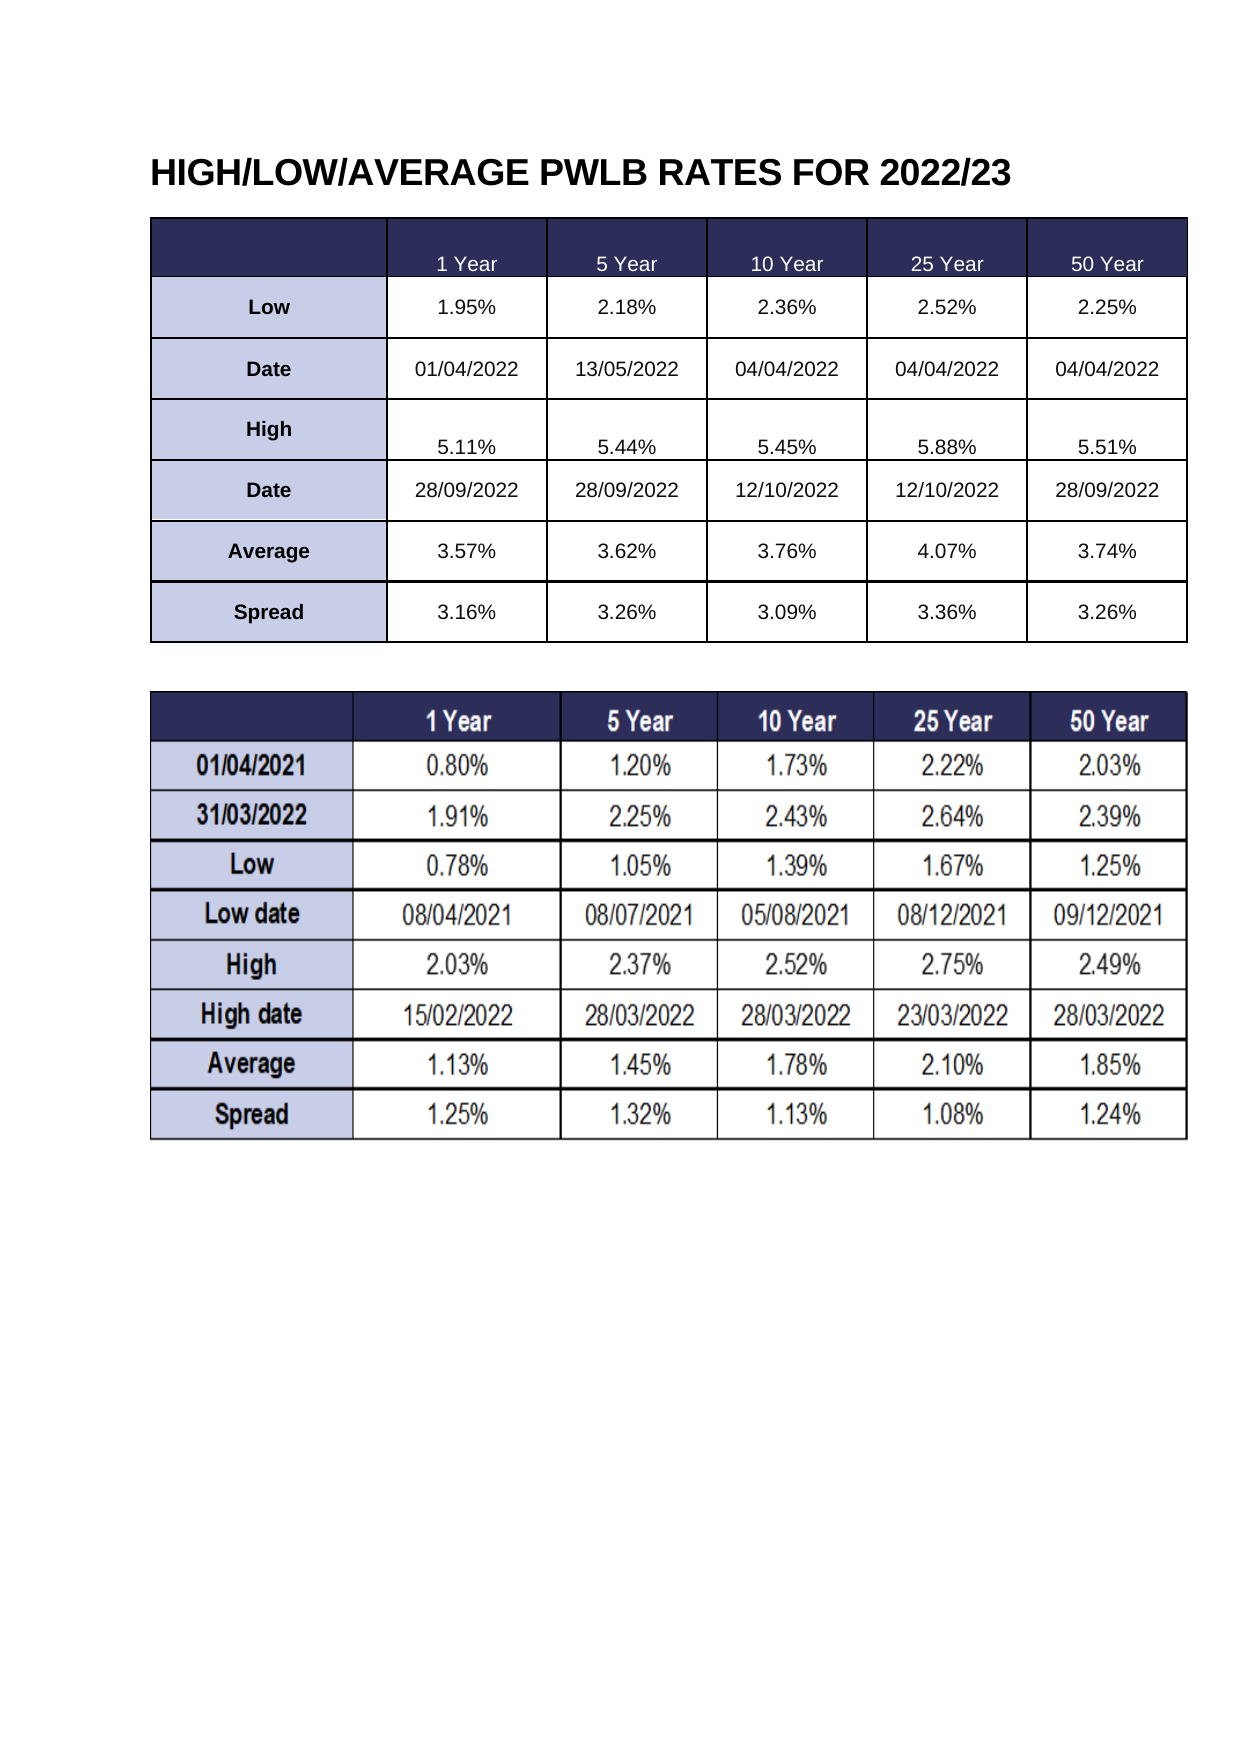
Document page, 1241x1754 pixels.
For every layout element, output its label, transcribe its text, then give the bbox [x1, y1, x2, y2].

table_cell 3.36% [868, 583, 1026, 641]
table_cell 3.74% [1028, 522, 1186, 580]
text HIGH/LOW/AVERAGE PWLB RATES FOR 2022/23 [150, 150, 1090, 193]
table_cell 3.26% [548, 583, 706, 641]
table_cell 12/10/2022 [868, 461, 1026, 519]
table_cell 3.09% [708, 583, 866, 641]
table_header [152, 219, 386, 276]
table_header 1 Year [388, 219, 546, 276]
table_cell Average [152, 522, 386, 580]
table_header 50 Year [1028, 219, 1187, 276]
table_cell 2.18% [548, 277, 706, 337]
table_cell 3.16% [388, 583, 546, 641]
table_cell 5.51% [1028, 400, 1186, 459]
table_cell 1.95% [388, 277, 546, 337]
table_cell High [152, 400, 386, 459]
table_cell 12/10/2022 [708, 461, 866, 519]
table_cell 2.25% [1028, 277, 1186, 337]
table_cell 5.44% [548, 400, 706, 459]
table_cell Date [152, 339, 386, 398]
table_cell Low [152, 277, 386, 337]
table_cell 3.26% [1028, 583, 1186, 641]
table_cell 3.76% [708, 522, 866, 580]
table_header 10 Year [708, 219, 866, 276]
table_cell 04/04/2022 [708, 339, 866, 398]
table_cell Spread [152, 583, 386, 641]
table_cell 5.88% [868, 400, 1026, 459]
table_cell 2.52% [868, 277, 1026, 337]
table_cell 28/09/2022 [548, 461, 706, 519]
table_header 25 Year [868, 219, 1026, 276]
table_cell 5.45% [708, 400, 866, 459]
table_cell 13/05/2022 [548, 339, 706, 398]
table_cell 3.62% [548, 522, 706, 580]
table_cell 5.11% [388, 400, 546, 459]
table_cell 28/09/2022 [1028, 461, 1186, 519]
table_cell 4.07% [868, 522, 1026, 580]
table_cell 04/04/2022 [1028, 339, 1186, 398]
table_cell 2.36% [708, 277, 866, 337]
picture [150, 691, 1189, 1142]
table_cell Date [152, 461, 386, 519]
table_cell 3.57% [388, 522, 546, 580]
table_cell 01/04/2022 [388, 339, 546, 398]
table_cell 28/09/2022 [388, 461, 546, 519]
table_header 5 Year [548, 219, 706, 276]
table_cell 04/04/2022 [868, 339, 1026, 398]
